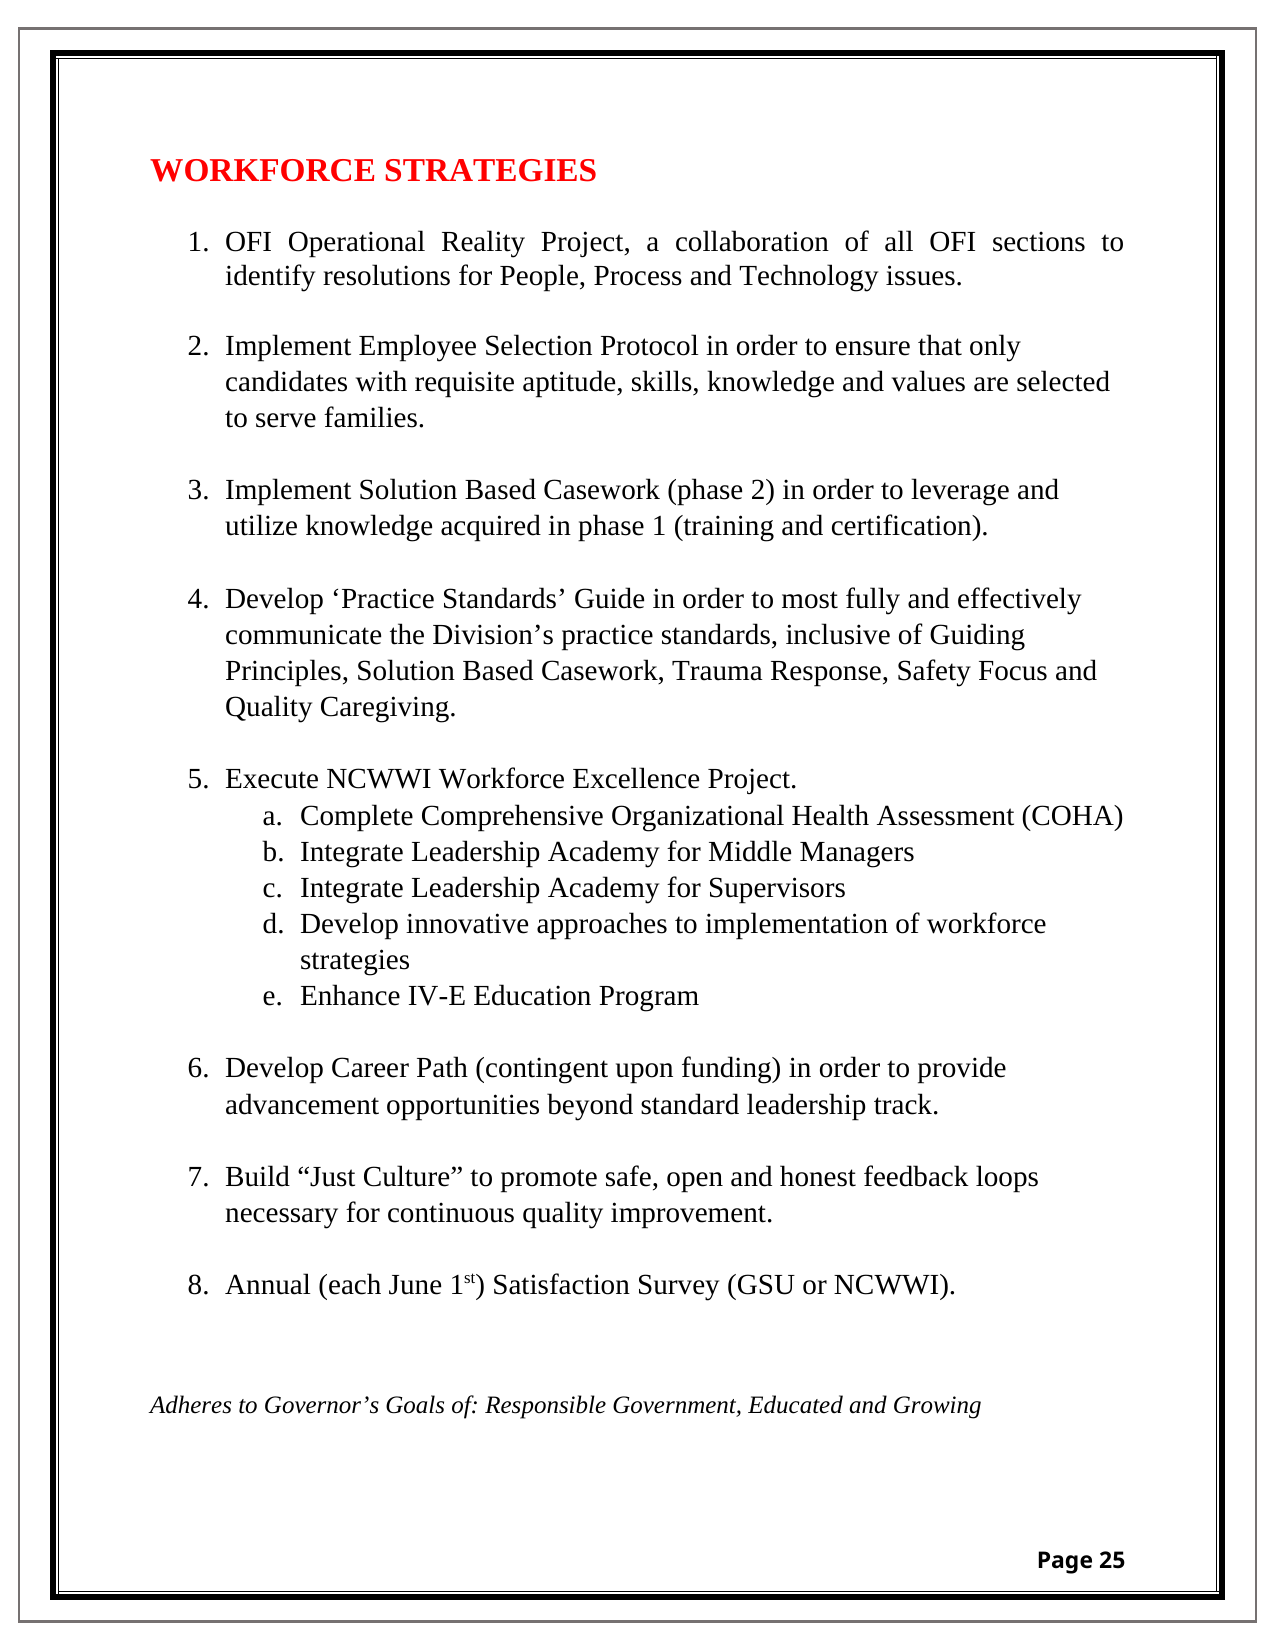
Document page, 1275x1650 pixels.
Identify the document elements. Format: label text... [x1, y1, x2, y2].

list Develop innovative approaches to implementation of workforce strategies [262, 906, 1125, 976]
list Enhance IV-E Education Program [262, 978, 1125, 1012]
text WORKFORCE STRATEGIES [150, 150, 1125, 188]
list Implement Employee Selection Protocol in order to ensure that only candidates with requisite aptitude, skills, knowledge and values are selected to serve families. [187, 328, 1125, 433]
list OFI Operational Reality Project, a collaboration of all OFI sections to identify resolutions for People, Process and Technology issues. [187, 224, 1125, 292]
list Implement Solution Based Casework (phase 2) in order to leverage and utilize knowledge acquired in phase 1 (training and certification). [187, 472, 1125, 542]
list Annual (each June 1st) Satisfaction Survey (GSU or NCWWI). [187, 1267, 1125, 1301]
list Build “Just Culture” to promote safe, open and honest feedback loops necessary for continuous quality improvement. [187, 1159, 1125, 1229]
list Integrate Leadership Academy for Middle Managers [262, 834, 1125, 867]
list Integrate Leadership Academy for Supervisors [262, 870, 1125, 903]
list Complete Comprehensive Organizational Health Assessment (COHA) [262, 798, 1125, 831]
text Adheres to Governor’s Goals of: Responsible Government, Educated and Growing [150, 1390, 1125, 1419]
list Develop Career Path (contingent upon funding) in order to provide advancement opportunities beyond standard leadership track. [187, 1051, 1125, 1120]
list Execute NCWWI Workforce Excellence Project. [187, 761, 1125, 795]
list Develop ‘Practice Standards’ Guide in order to most fully and effectively communicate the Division’s practice standards, inclusive of Guiding Principles, Solution Based Casework, Trauma Response, Safety Focus and Quality Caregiving. [187, 581, 1125, 723]
